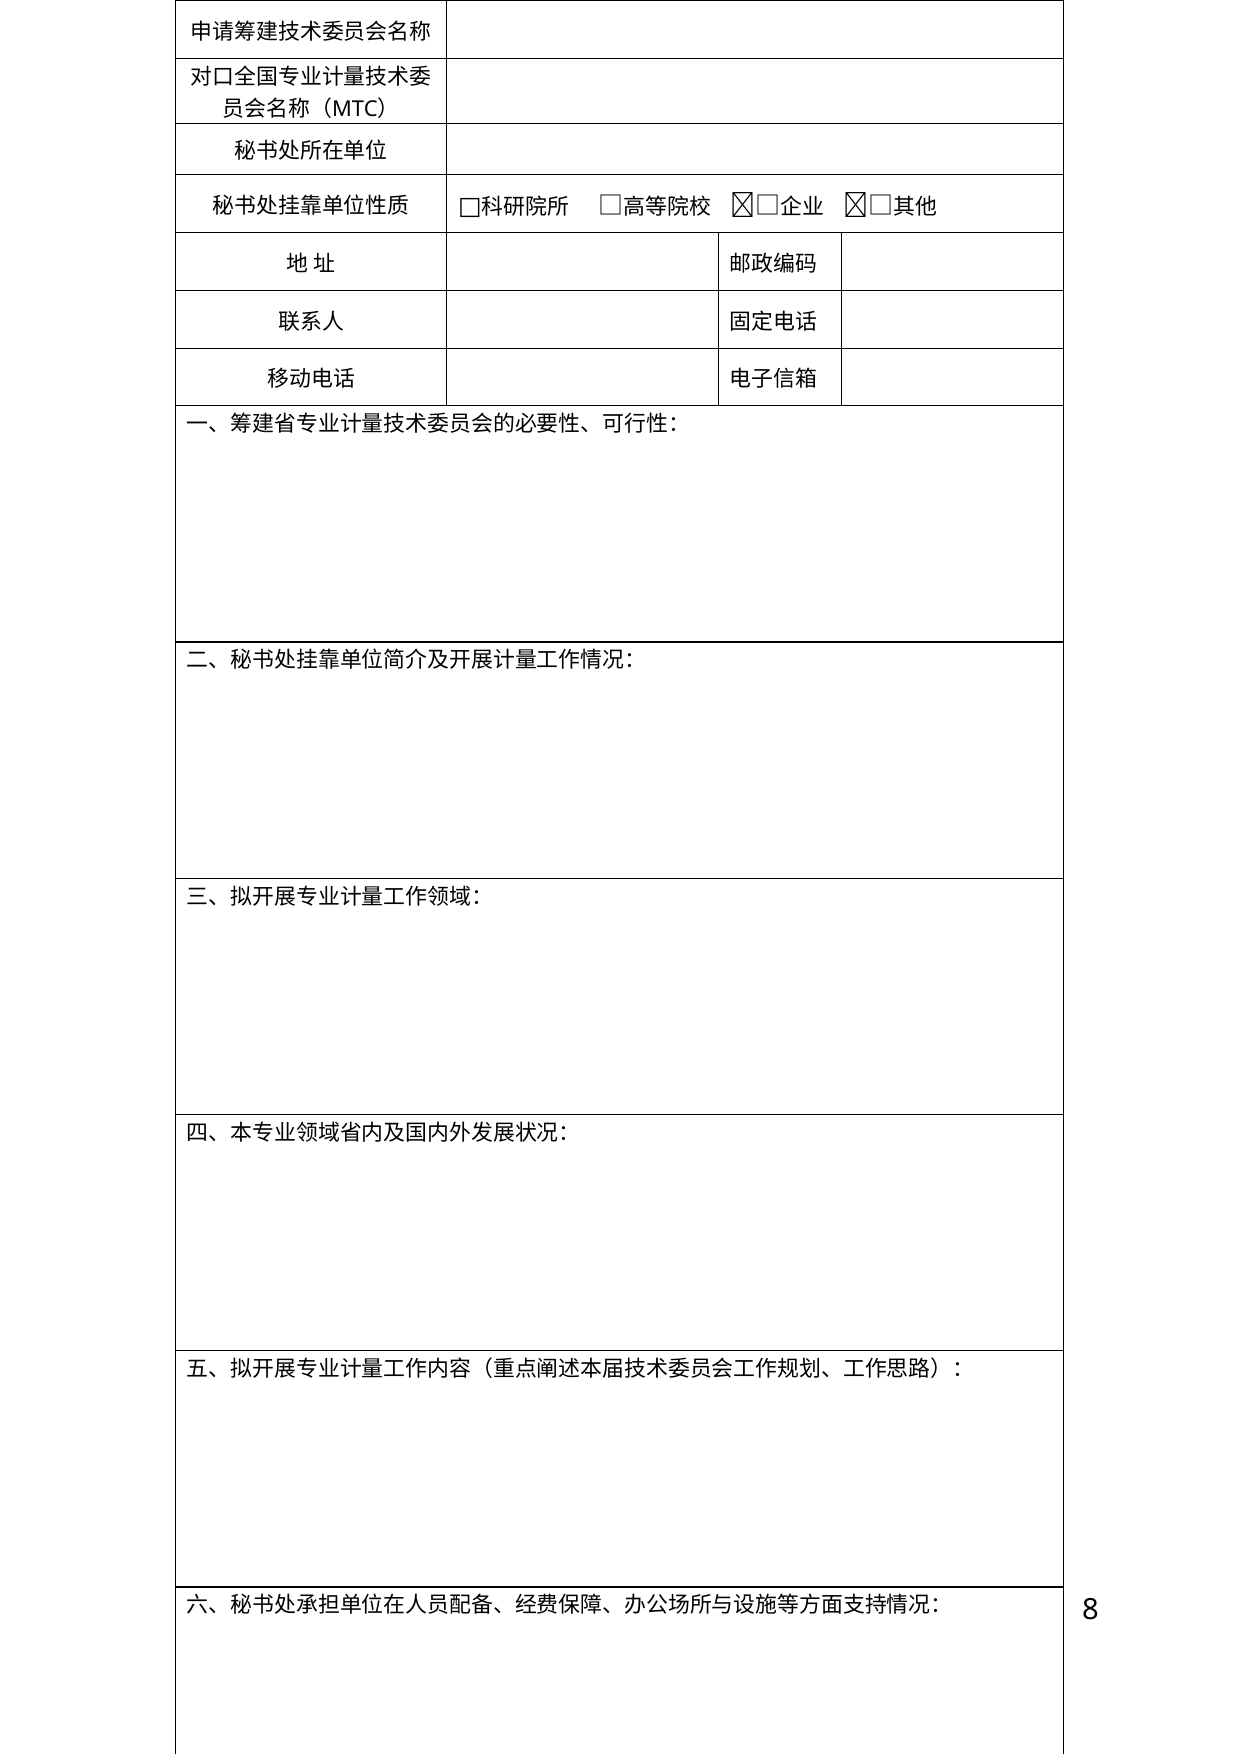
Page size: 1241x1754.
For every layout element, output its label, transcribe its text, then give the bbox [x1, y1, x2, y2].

table_cell □科研院所 □高等院校 □企业 □其他 [447, 175, 1063, 232]
table_cell 二、秘书处挂靠单位简介及开展计量工作情况： [176, 643, 1063, 878]
table_cell [842, 233, 1063, 290]
table_cell [447, 349, 718, 405]
table_cell 秘书处挂靠单位性质 [176, 175, 446, 232]
table_cell 三、拟开展专业计量工作领域： [176, 879, 1063, 1114]
table_cell 秘书处所在单位 [176, 124, 446, 174]
table_cell 一、筹建省专业计量技术委员会的必要性、可行性： [176, 406, 1063, 641]
table_header [447, 1, 1063, 58]
table_cell [447, 291, 718, 348]
table_cell 联系人 [176, 291, 446, 348]
table_cell [447, 124, 1063, 174]
table_cell 六、秘书处承担单位在人员配备、经费保障、办公场所与设施等方面支持情况： [176, 1588, 1063, 1754]
table_cell 四、本专业领域省内及国内外发展状况： [176, 1115, 1063, 1350]
table_cell [447, 59, 1063, 123]
table_cell 固定电话 [719, 291, 841, 348]
table_cell 地 址 [176, 233, 446, 290]
table_cell 五、拟开展专业计量工作内容（重点阐述本届技术委员会工作规划、工作思路）： [176, 1351, 1063, 1586]
table_cell [842, 291, 1063, 348]
table_cell 对口全国专业计量技术委员会名称（MTC） [176, 59, 446, 123]
table_cell [447, 233, 718, 290]
table_header 申请筹建技术委员会名称 [176, 1, 446, 58]
table_cell 电子信箱 [719, 349, 841, 405]
table_cell [842, 349, 1063, 405]
table_cell 邮政编码 [719, 233, 841, 290]
table_cell 移动电话 [176, 349, 446, 405]
